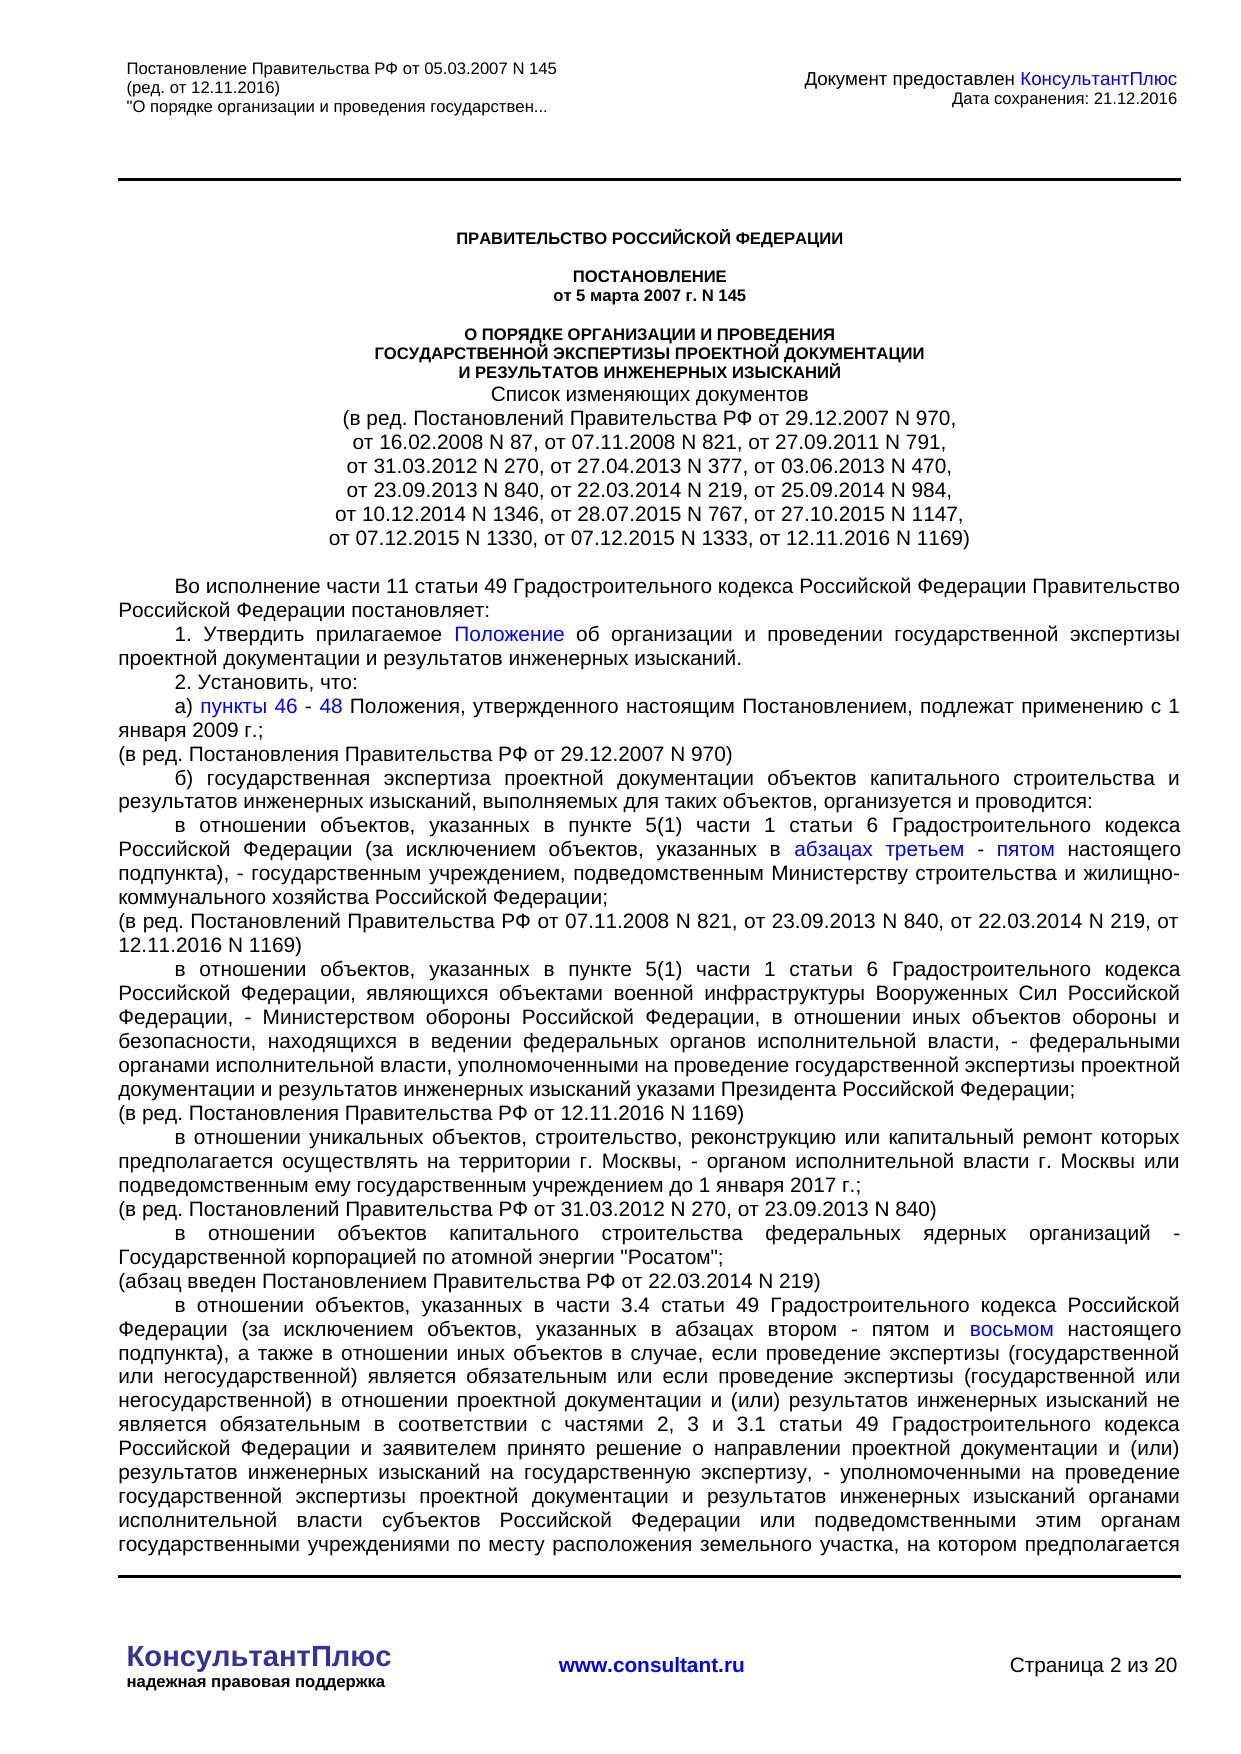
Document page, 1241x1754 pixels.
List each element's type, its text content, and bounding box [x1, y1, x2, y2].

title ПРАВИТЕЛЬСТВО РОССИЙСКОЙ ФЕДЕРАЦИИ [118, 229, 1181, 248]
text 2. Установить, что: [118, 669, 1181, 693]
title О ПОРЯДКЕ ОРГАНИЗАЦИИ И ПРОВЕДЕНИЯ [118, 324, 1181, 344]
text (в ред. Постановления Правительства РФ от 29.12.2007 N 970) [118, 741, 1181, 765]
text а) пункты 46 - 48 Положения, утвержденного настоящим Постановлением, подлежат применению с 1 января 2009 г.; [118, 693, 1181, 741]
title ПОСТАНОВЛЕНИЕ [118, 267, 1181, 286]
text от 31.03.2012 N 270, от 27.04.2013 N 377, от 03.06.2013 N 470, [118, 454, 1181, 478]
text Список изменяющих документов [118, 382, 1181, 406]
text (в ред. Постановления Правительства РФ от 12.11.2016 N 1169) [118, 1101, 1181, 1125]
text б) государственная экспертиза проектной документации объектов капитального строительства и результатов инженерных изысканий, выполняемых для таких объектов, организуется и проводится: [118, 765, 1181, 813]
text 1. Утвердить прилагаемое Положение об организации и проведении государственной экспертизы проектной документации и результатов инженерных изысканий. [118, 622, 1181, 669]
title И РЕЗУЛЬТАТОВ ИНЖЕНЕРНЫХ ИЗЫСКАНИЙ [118, 363, 1181, 382]
text в отношении объектов, указанных в пункте 5(1) части 1 статьи 6 Градостроительного кодекса Российской Федерации (за исключением объектов, указанных в абзацах третьем - пятом настоящего подпункта), - государственным учреждением, подведомственным Министерству строительства и жилищно-коммунального хозяйства Российской Федерации; [118, 813, 1181, 909]
text от 07.12.2015 N 1330, от 07.12.2015 N 1333, от 12.11.2016 N 1169) [118, 526, 1181, 550]
text в отношении объектов, указанных в пункте 5(1) части 1 статьи 6 Градостроительного кодекса Российской Федерации, являющихся объектами военной инфраструктуры Вооруженных Сил Российской Федерации, - Министерством обороны Российской Федерации, в отношении иных объектов обороны и безопасности, находящихся в ведении федеральных органов исполнительной власти, - федеральными органами исполнительной власти, уполномоченными на проведение государственной экспертизы проектной документации и результатов инженерных изысканий указами Президента Российской Федерации; [118, 957, 1181, 1101]
text в отношении объектов капитального строительства федеральных ядерных организаций - Государственной корпорацией по атомной энергии "Росатом"; [118, 1221, 1181, 1268]
text от 16.02.2008 N 87, от 07.11.2008 N 821, от 27.09.2011 N 791, [118, 430, 1181, 454]
text (абзац введен Постановлением Правительства РФ от 22.03.2014 N 219) [118, 1268, 1181, 1292]
title ГОСУДАРСТВЕННОЙ ЭКСПЕРТИЗЫ ПРОЕКТНОЙ ДОКУМЕНТАЦИИ [118, 344, 1181, 363]
text (в ред. Постановлений Правительства РФ от 07.11.2008 N 821, от 23.09.2013 N 840, от 22.03.2014 N 219, от 12.11.2016 N 1169) [118, 909, 1181, 957]
text в отношении уникальных объектов, строительство, реконструкцию или капитальный ремонт которых предполагается осуществлять на территории г. Москвы, - органом исполнительной власти г. Москвы или подведомственным ему государственным учреждением до 1 января 2017 г.; [118, 1125, 1181, 1197]
text (в ред. Постановлений Правительства РФ от 29.12.2007 N 970, [118, 406, 1181, 430]
text от 10.12.2014 N 1346, от 28.07.2015 N 767, от 27.10.2015 N 1147, [118, 502, 1181, 526]
text Во исполнение части 11 статьи 49 Градостроительного кодекса Российской Федерации Правительство Российской Федерации постановляет: [118, 574, 1181, 622]
title от 5 марта 2007 г. N 145 [118, 286, 1181, 305]
text от 23.09.2013 N 840, от 22.03.2014 N 219, от 25.09.2014 N 984, [118, 478, 1181, 502]
text (в ред. Постановлений Правительства РФ от 31.03.2012 N 270, от 23.09.2013 N 840) [118, 1197, 1181, 1221]
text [118, 1292, 1181, 1556]
